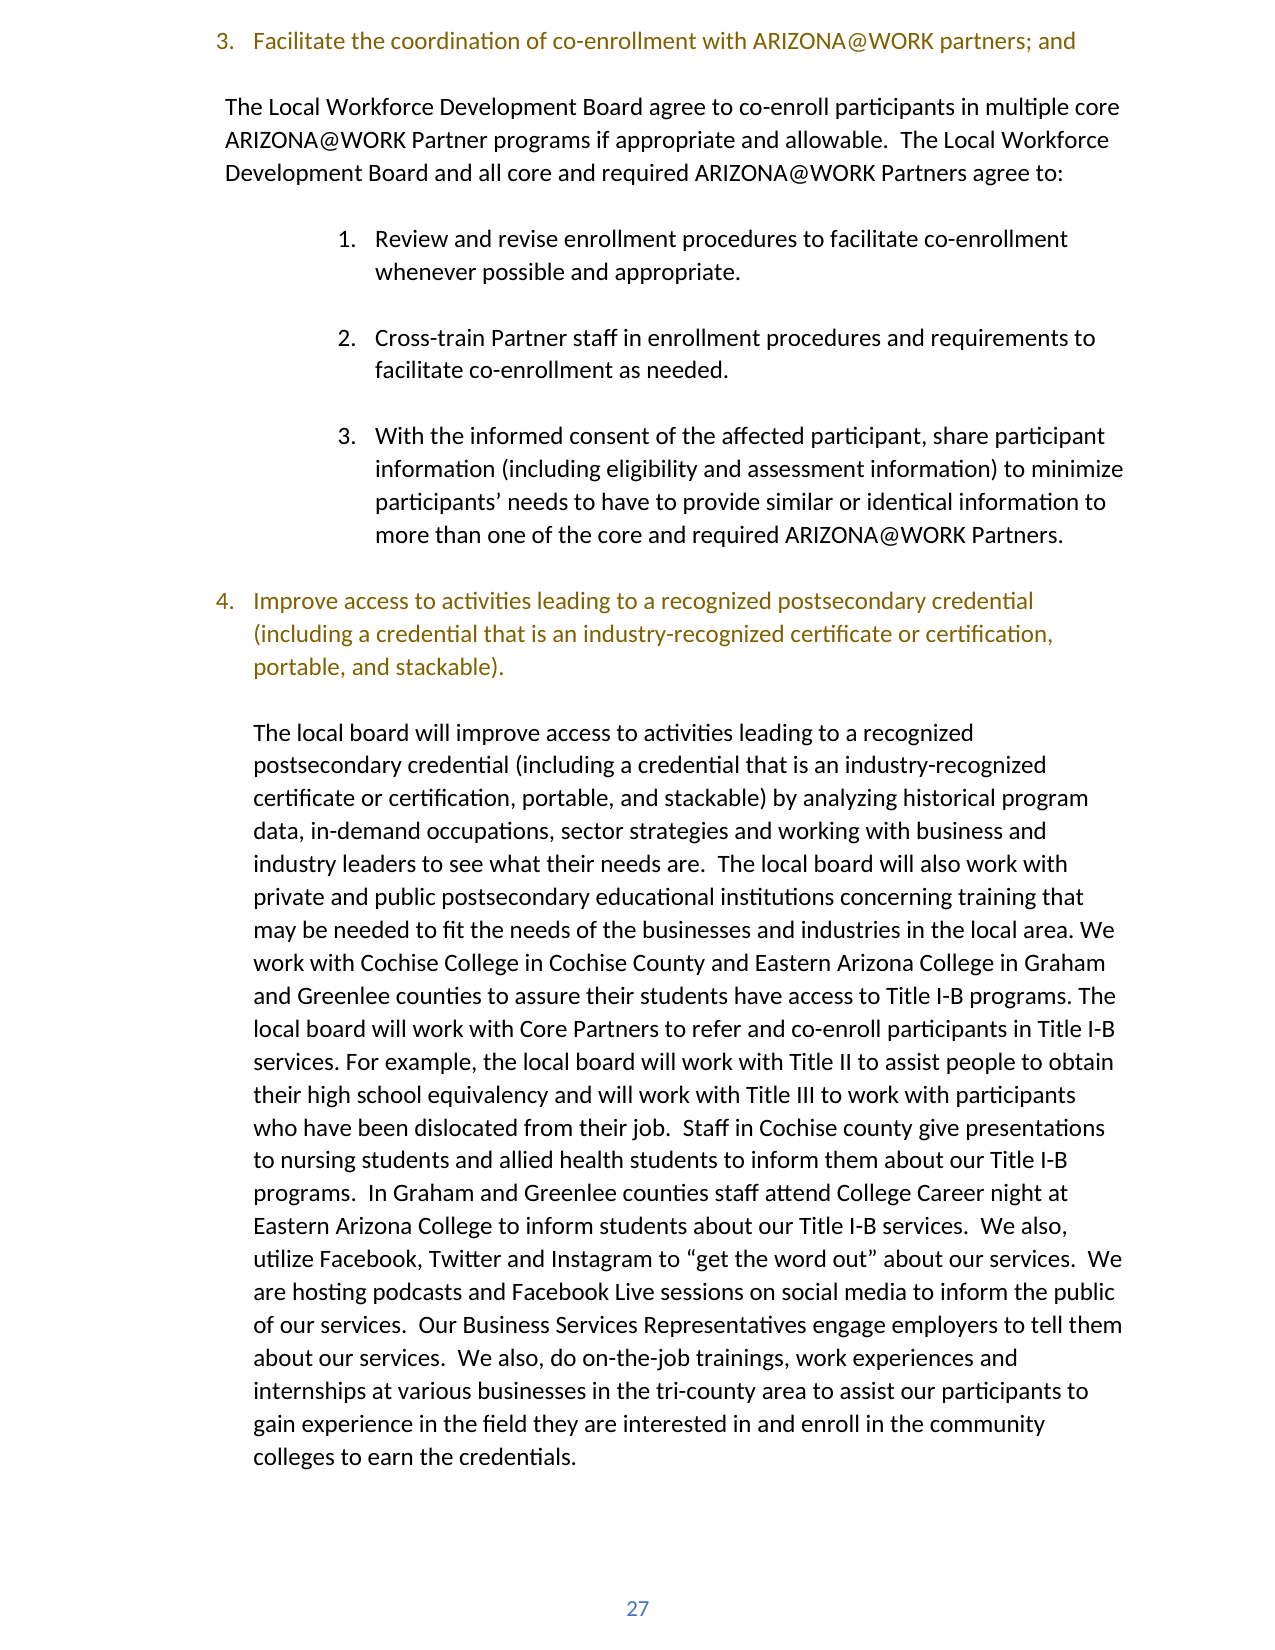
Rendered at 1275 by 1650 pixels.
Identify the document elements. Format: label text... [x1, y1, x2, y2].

list Improve access to activities leading to a recognized postsecondary credential (including a credential that is an industry-recognized certificate or certification, portable, and stackable). [216, 585, 1125, 681]
list Review and revise enrollment procedures to facilitate co-enrollment whenever possible and appropriate. [337, 223, 1125, 286]
list The Local Workforce Development Board agree to co-enroll participants in multiple core ARIZONA@WORK Partner programs if appropriate and allowable. The Local Workforce Development Board and all core and required ARIZONA@WORK Partners agree to: [225, 91, 1125, 188]
list Cross-train Partner staff in enrollment procedures and requirements to facilitate co-enrollment as needed. [337, 322, 1125, 385]
list The local board will improve access to activities leading to a recognized postsecondary credential (including a credential that is an industry-recognized certificate or certification, portable, and stackable) by analyzing historical program data, in-demand occupations, sector strategies and working with business and industry leaders to see what their needs are. The local board will also work with private and public postsecondary educational institutions concerning training that may be needed to fit the needs of the businesses and industries in the local area. We work with Cochise College in Cochise County and Eastern Arizona College in Graham and Greenlee counties to assure their students have access to Title I-B programs. The local board will work with Core Partners to refer and co-enroll participants in Title I-B services. For example, the local board will work with Title II to assist people to obtain their high school equivalency and will work with Title III to work with participants who have been dislocated from their job. Staff in Cochise county give presentations to nursing students and allied health students to inform them about our Title I-B programs. In Graham and Greenlee counties staff attend College Career night at Eastern Arizona College to inform students about our Title I-B services. We also, utilize Facebook, Twitter and Instagram to “get the word out” about our services. We are hosting podcasts and Facebook Live sessions on social media to inform the public of our services. Our Business Services Representatives engage employers to tell them about our services. We also, do on-the-job trainings, work experiences and internships at various businesses in the tri-county area to assist our participants to gain experience in the field they are interested in and enroll in the community colleges to earn the credentials. [253, 717, 1125, 1471]
list Facilitate the coordination of co-enrollment with ARIZONA@WORK partners; and [216, 26, 1125, 56]
list With the informed consent of the affected participant, share participant information (including eligibility and assessment information) to minimize participants’ needs to have to provide similar or identical information to more than one of the core and required ARIZONA@WORK Partners. [337, 421, 1125, 550]
